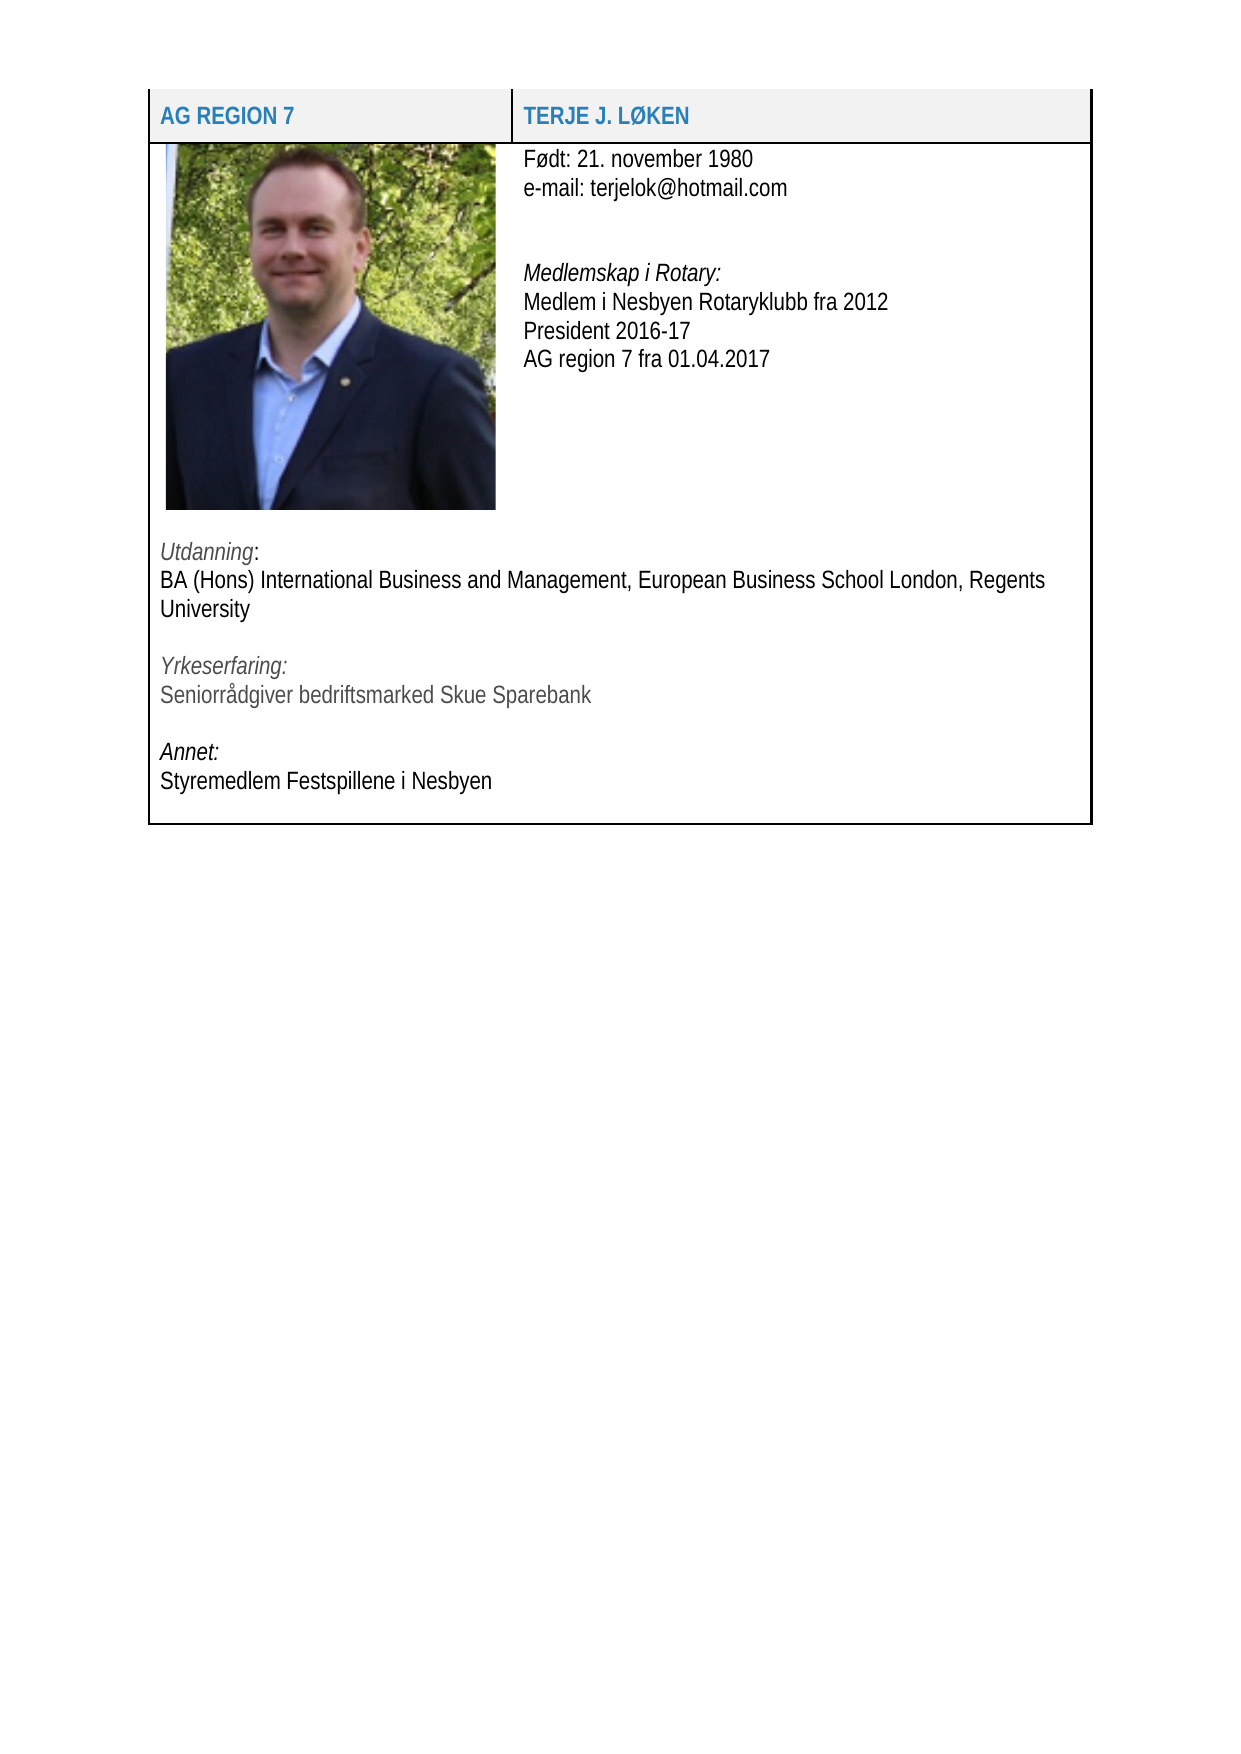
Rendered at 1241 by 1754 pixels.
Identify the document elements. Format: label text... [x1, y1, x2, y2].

table_cell Utdanning: BA (Hons) International Business and Management, European Business School London, Regents University Yrkeserfaring: Seniorrådgiver bedriftsmarked Skue Sparebank Annet: Styremedlem Festspillene i Nesbyen [150, 537, 1090, 823]
table_cell Født: 21. november 1980 e-mail: terjelok@hotmail.com Medlemskap i Rotary: Medlem i Nesbyen Rotaryklubb fra 2012 President 2016-17 AG region 7 fra 01.04.2017 [512, 144, 1090, 537]
table_cell [150, 144, 512, 537]
table_header TERJE J. LØKEN [513, 89, 1090, 142]
table_header AG REGION 7 [150, 89, 511, 142]
picture [165, 144, 496, 510]
